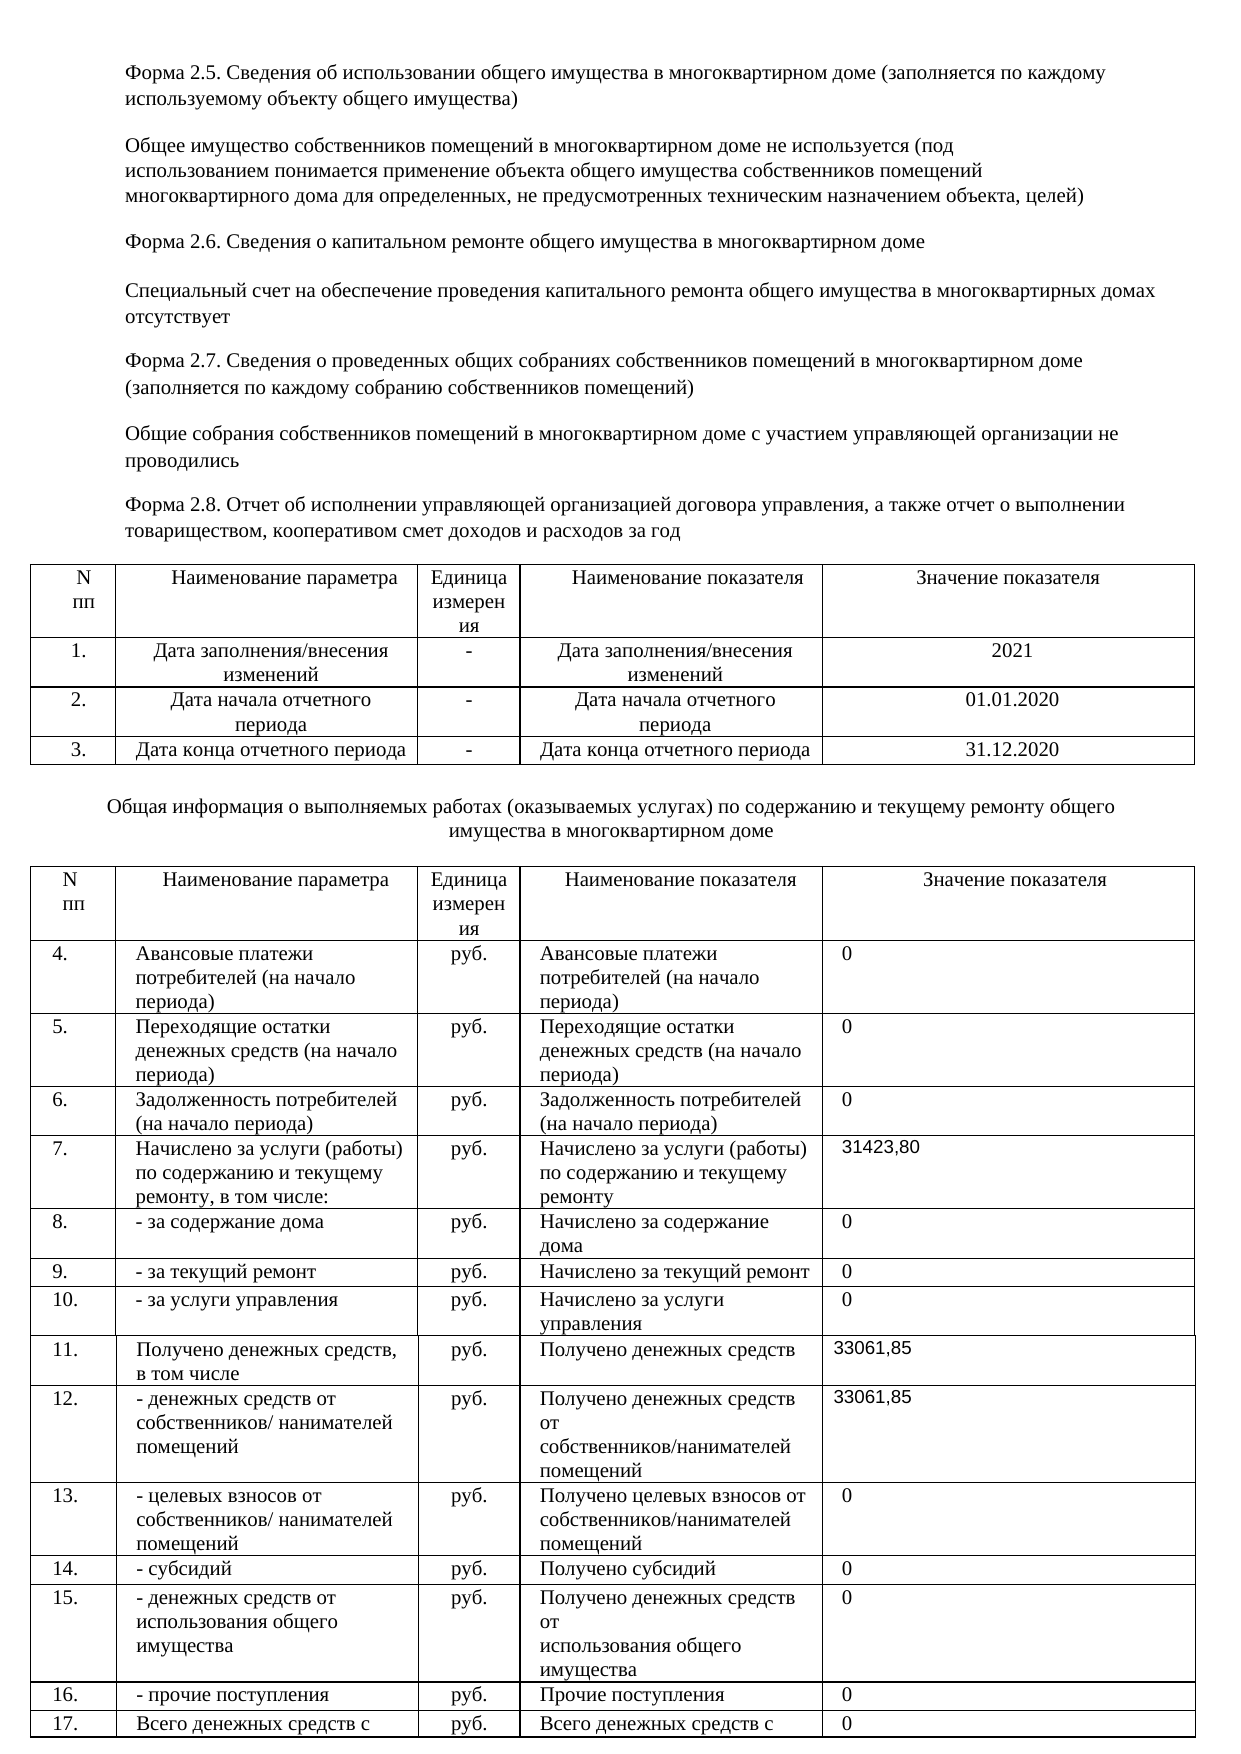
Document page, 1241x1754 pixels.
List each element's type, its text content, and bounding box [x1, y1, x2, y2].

table_cell руб. [419, 1483, 519, 1555]
table_cell Наименование параметра [116, 867, 417, 939]
table_cell 12. [31, 1386, 116, 1482]
table_cell Получено целевых взносов от собственников/нанимателей помещений [521, 1483, 822, 1555]
table_cell 16. [31, 1683, 116, 1710]
table_header Значение показателя [823, 565, 1194, 637]
table_cell Получено денежных средств от использования общего имущества [521, 1585, 822, 1681]
table_cell руб. [418, 1136, 519, 1208]
table_cell руб. [418, 1259, 519, 1286]
table_cell Дата начала отчетного периода [521, 688, 822, 736]
table_cell 2. [31, 688, 115, 736]
table_cell руб. [419, 1683, 519, 1710]
table_cell руб. [419, 1585, 519, 1681]
table_cell 8. [31, 1209, 115, 1257]
table_cell Общая информация о выполняемых работах (оказываемых услугах) по содержанию и текущему ремонту общего имущества в многоквартирном доме [30, 765, 1192, 866]
table_cell Авансовые платежи потребителей (на начало периода) [521, 941, 822, 1013]
text Общее имущество собственников помещений в многоквартирном доме не используется (под использованием понимается применение объекта общего имущества собственников помещений многоквартирного дома для определенных, не предусмотренных техническим назначением объекта, целей) [125, 133, 1103, 207]
table_cell 10. [31, 1287, 115, 1335]
table_cell Дата заполнения/внесения изменений [521, 638, 822, 686]
table_cell Начислено за услуги (работы) по содержанию и текущему ремонту [521, 1136, 822, 1208]
table_cell 0 [823, 1483, 1195, 1555]
table_cell 14. [31, 1556, 116, 1584]
table_cell 0 [823, 941, 1194, 1013]
table_cell 17. [31, 1711, 116, 1736]
table_cell 0 [823, 1585, 1195, 1681]
table_cell руб. [418, 1087, 519, 1135]
table_cell руб. [418, 1014, 519, 1086]
text Специальный счет на обеспечение проведения капитального ремонта общего имущества в многоквартирных домах отсутствует [125, 278, 1157, 328]
table_cell Переходящие остатки денежных средств (на начало периода) [116, 1014, 417, 1086]
table_cell 4. [31, 941, 115, 1013]
table_cell руб. [418, 1287, 519, 1335]
table_header Единица измерения [418, 565, 519, 637]
table_header N пп [31, 565, 115, 637]
table_cell 3. [31, 737, 115, 764]
table_cell Дата начала отчетного периода [116, 688, 417, 736]
table_cell Дата конца отчетного периода [521, 737, 822, 764]
table_cell Получено денежных средств [521, 1336, 822, 1384]
table_cell 0 [823, 1087, 1194, 1135]
table_cell 0 [823, 1683, 1195, 1710]
table_cell - [418, 688, 519, 736]
table_cell Получено субсидий [521, 1556, 822, 1584]
table_cell - денежных средств от собственников/ нанимателей помещений [117, 1386, 418, 1482]
table_cell Значение показателя [823, 867, 1194, 939]
table_cell руб. [419, 1336, 519, 1384]
table_cell - субсидий [117, 1556, 418, 1584]
table_cell 1. [31, 638, 115, 686]
table_cell 31423,80 [823, 1136, 1194, 1208]
table_cell Задолженность потребителей (на начало периода) [116, 1087, 417, 1135]
table_cell 33061,85 [823, 1336, 1195, 1384]
table_cell Переходящие остатки денежных средств (на начало периода) [521, 1014, 822, 1086]
table_cell 0 [823, 1711, 1195, 1736]
table_cell - за услуги управления [116, 1287, 417, 1335]
table_cell Авансовые платежи потребителей (на начало периода) [116, 941, 417, 1013]
table_cell 11. [31, 1336, 116, 1384]
table_cell 01.01.2020 [823, 688, 1194, 736]
table_cell - за текущий ремонт [116, 1259, 417, 1286]
text Общие собрания собственников помещений в многоквартирном доме с участием управляющей организации не проводились [125, 421, 1205, 472]
table_cell Прочие поступления [521, 1683, 822, 1710]
table_cell Дата конца отчетного периода [116, 737, 417, 764]
table_cell 6. [31, 1087, 115, 1135]
table_cell 0 [823, 1259, 1194, 1286]
table_cell - прочие поступления [117, 1683, 418, 1710]
table_header Наименование показателя [521, 565, 822, 637]
table_cell 33061,85 [823, 1386, 1195, 1482]
table_cell Начислено за содержание дома [521, 1209, 822, 1257]
table_cell - целевых взносов от собственников/ нанимателей помещений [117, 1483, 418, 1555]
table_cell Наименование показателя [521, 867, 822, 939]
table_cell 13. [31, 1483, 116, 1555]
table_cell руб. [419, 1711, 519, 1736]
table_cell 5. [31, 1014, 115, 1086]
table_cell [117, 1711, 418, 1736]
table_cell 31.12.2020 [823, 737, 1194, 764]
table_cell 0 [823, 1014, 1194, 1086]
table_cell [521, 1711, 822, 1736]
table_cell руб. [419, 1386, 519, 1482]
table_cell Начислено за услуги (работы) по содержанию и текущему ремонту, в том числе: [116, 1136, 417, 1208]
table_cell 15. [31, 1585, 116, 1681]
table_cell Начислено за текущий ремонт [521, 1259, 822, 1286]
table_cell Задолженность потребителей (на начало периода) [521, 1087, 822, 1135]
text Форма 2.7. Сведения о проведенных общих собраниях собственников помещений в многоквартирном доме (заполняется по каждому собранию собственников помещений) [125, 348, 1203, 399]
table_cell 2021 [823, 638, 1194, 686]
table_cell N пп [31, 867, 115, 939]
table_cell 0 [823, 1209, 1194, 1257]
text Форма 2.5. Сведения об использовании общего имущества в многоквартирном доме (заполняется по каждому используемому объекту общего имущества) [125, 59, 1107, 110]
table_cell Единица измерения [418, 867, 519, 939]
table_cell 7. [31, 1136, 115, 1208]
table_cell Дата заполнения/внесения изменений [116, 638, 417, 686]
text Форма 2.6. Сведения о капитальном ремонте общего имущества в многоквартирном доме [125, 228, 1205, 253]
table_cell руб. [418, 1209, 519, 1257]
table_cell - [418, 638, 519, 686]
table_header Наименование параметра [116, 565, 417, 637]
table_cell руб. [419, 1556, 519, 1584]
table_cell 0 [823, 1556, 1195, 1584]
table_cell 0 [823, 1287, 1194, 1335]
table_cell Получено денежных средств, в том числе [117, 1336, 418, 1384]
table_cell - [418, 737, 519, 764]
table_cell - денежных средств от использования общего имущества [117, 1585, 418, 1681]
table_cell руб. [418, 941, 519, 1013]
table_cell 9. [31, 1259, 115, 1286]
table_cell Начислено за услуги управления [521, 1287, 822, 1335]
table_cell Получено денежных средств от собственников/нанимателей помещений [521, 1386, 822, 1482]
text Форма 2.8. Отчет об исполнении управляющей организацией договора управления, а также отчет о выполнении товариществом, кооперативом смет доходов и расходов за год [125, 492, 1205, 542]
table_cell - за содержание дома [116, 1209, 417, 1257]
